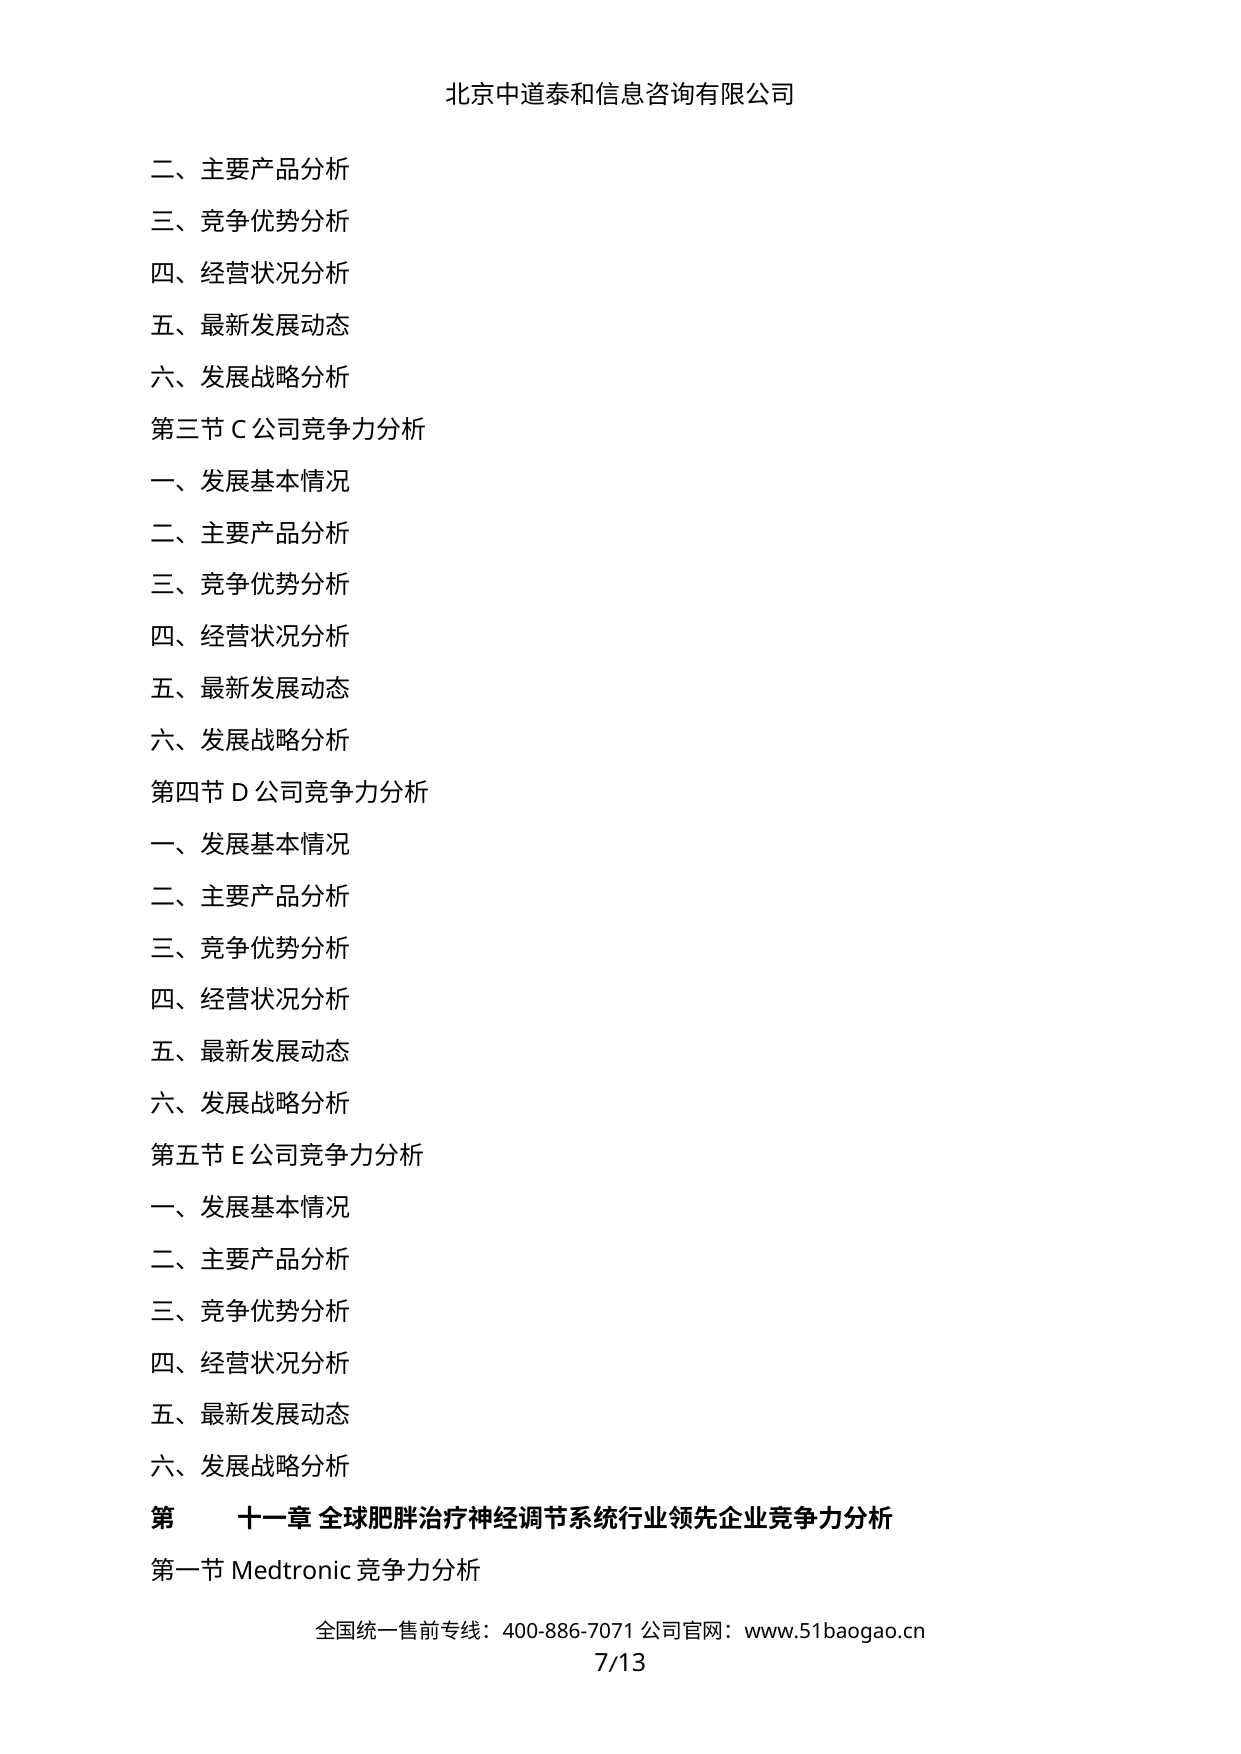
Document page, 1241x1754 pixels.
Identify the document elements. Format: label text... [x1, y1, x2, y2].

text 第四节 D公司竞争力分析 [150, 772, 1090, 809]
text 六、发展战略分析 [150, 721, 1090, 757]
text 三、竞争优势分析 [150, 202, 1090, 238]
text 一、发展基本情况 [150, 461, 1090, 497]
text 六、发展战略分析 [150, 1084, 1090, 1120]
text 第一节 Medtronic竞争力分析 [150, 1551, 1090, 1587]
text 一、发展基本情况 [150, 1187, 1090, 1224]
text 二、主要产品分析 [150, 150, 1090, 186]
text 三、竞争优势分析 [150, 1291, 1090, 1327]
text 四、经营状况分析 [150, 1343, 1090, 1379]
text 四、经营状况分析 [150, 254, 1090, 290]
text 六、发展战略分析 [150, 357, 1090, 394]
text 二、主要产品分析 [150, 1239, 1090, 1276]
text 五、最新发展动态 [150, 1032, 1090, 1068]
text 三、竞争优势分析 [150, 565, 1090, 601]
text 六、发展战略分析 [150, 1447, 1090, 1483]
text 四、经营状况分析 [150, 617, 1090, 653]
text 五、最新发展动态 [150, 306, 1090, 342]
text 第三节 C公司竞争力分析 [150, 409, 1090, 446]
text 五、最新发展动态 [150, 669, 1090, 705]
text 二、主要产品分析 [150, 513, 1090, 549]
text 第 十一章 全球肥胖治疗神经调节系统行业领先企业竞争力分析 [150, 1499, 1090, 1535]
text 三、竞争优势分析 [150, 928, 1090, 964]
text 四、经营状况分析 [150, 980, 1090, 1016]
text 五、最新发展动态 [150, 1395, 1090, 1431]
text 第五节 E公司竞争力分析 [150, 1136, 1090, 1172]
text 二、主要产品分析 [150, 876, 1090, 912]
text 一、发展基本情况 [150, 824, 1090, 861]
